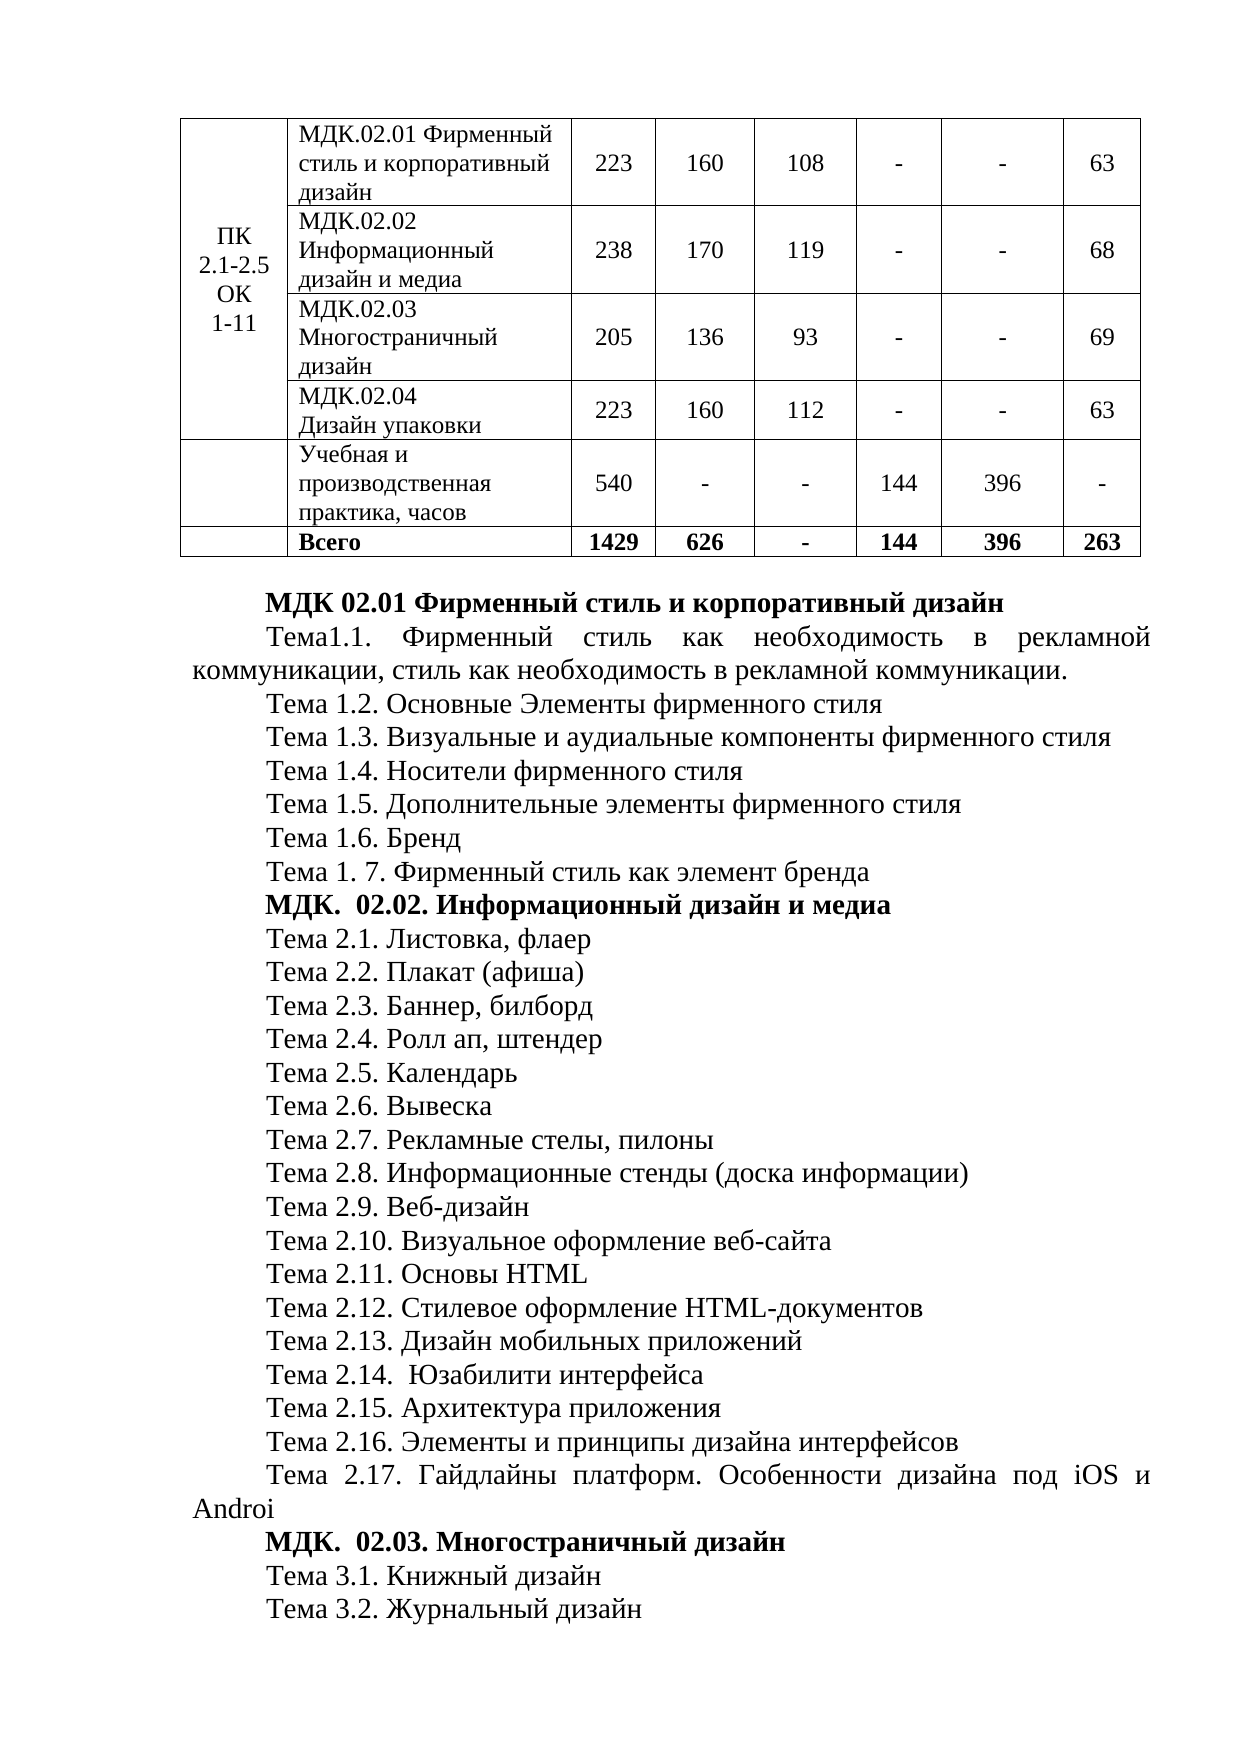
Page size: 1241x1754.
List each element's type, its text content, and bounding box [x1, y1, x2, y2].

text Тема1.1. Фирменный стиль как необходимость в рекламной коммуникации, стиль как необходимость в рекламной коммуникации. [192, 619, 1152, 686]
table_cell 144 [857, 440, 941, 526]
table_cell - [857, 119, 941, 205]
table_cell - [942, 119, 1063, 205]
table_cell 63 [1064, 119, 1140, 205]
table_cell 205 [572, 294, 655, 380]
table_cell 223 [572, 381, 655, 438]
table_cell 263 [1064, 527, 1140, 556]
table_cell - [755, 440, 856, 526]
text Тема 2.5. Календарь [192, 1055, 1152, 1088]
table_cell - [857, 294, 941, 380]
table_cell 68 [1064, 206, 1140, 293]
text Тема 2.11. Основы HTML [192, 1256, 1152, 1290]
table_cell - [942, 381, 1063, 438]
text Тема 2.12. Стилевое оформление HTML-документов [192, 1290, 1152, 1323]
text Тема 2.2. Плакат (афиша) [192, 954, 1152, 988]
text Тема 1.4. Носители фирменного стиля [192, 753, 1152, 787]
text Тема 1.3. Визуальные и аудиальные компоненты фирменного стиля [192, 719, 1152, 753]
text Тема 2.3. Баннер, билборд [192, 988, 1152, 1021]
text Тема 2.1. Листовка, флаер [192, 921, 1152, 954]
table_cell 540 [572, 440, 655, 526]
table_cell 160 [656, 119, 754, 205]
table_cell [181, 440, 287, 526]
text Тема 2.8. Информационные стенды (доска информации) [192, 1156, 1152, 1189]
text Тема 2.9. Веб-дизайн [192, 1189, 1152, 1223]
table_cell 108 [755, 119, 856, 205]
text Тема 2.7. Рекламные стелы, пилоны [192, 1122, 1152, 1156]
table_cell МДК.02.04 Дизайн упаковки [288, 381, 571, 438]
table_cell 238 [572, 206, 655, 293]
table_cell - [656, 440, 754, 526]
table_cell 170 [656, 206, 754, 293]
text Тема 1.5. Дополнительные элементы фирменного стиля [192, 787, 1152, 820]
table_cell 160 [656, 381, 754, 438]
text Тема 2.4. Ролл ап, штендер [192, 1021, 1152, 1055]
table_cell - [942, 206, 1063, 293]
text Тема 2.15. Архитектура приложения [192, 1390, 1152, 1424]
text МДК 02.01 Фирменный стиль и корпоративный дизайн [192, 585, 1152, 619]
table_cell - [755, 527, 856, 556]
table_cell 223 [572, 119, 655, 205]
table_cell 112 [755, 381, 856, 438]
text Тема 1. 7. Фирменный стиль как элемент бренда [192, 854, 1152, 887]
text Тема 2.6. Вывеска [192, 1088, 1152, 1122]
table_cell Всего [288, 527, 571, 556]
table_cell 69 [1064, 294, 1140, 380]
table_cell 136 [656, 294, 754, 380]
table_cell 1429 [572, 527, 655, 556]
table_cell МДК.02.01 Фирменный стиль и корпоративный дизайн [288, 119, 571, 205]
table_cell 63 [1064, 381, 1140, 438]
table_cell 396 [942, 527, 1063, 556]
text Тема 1.6. Бренд [192, 820, 1152, 854]
table_cell ПК 2.1-2.5 ОК 1-11 [181, 119, 287, 438]
table_cell - [942, 294, 1063, 380]
table_cell [181, 527, 287, 556]
text Тема 2.10. Визуальное оформление веб-сайта [192, 1223, 1152, 1256]
table_cell 396 [942, 440, 1063, 526]
table_cell 93 [755, 294, 856, 380]
text Тема 2.13. Дизайн мобильных приложений [192, 1323, 1152, 1357]
text Тема 2.17. Гайдлайны платформ. Особенности дизайна под iOS и Androi [192, 1457, 1152, 1524]
text Тема 3.2. Журнальный дизайн [192, 1592, 1152, 1625]
text Тема 2.16. Элементы и принципы дизайна интерфейсов [192, 1424, 1152, 1457]
table_cell МДК.02.02 Информационный дизайн и медиа [288, 206, 571, 293]
table_cell МДК.02.03 Многостраничный дизайн [288, 294, 571, 380]
text Тема 3.1. Книжный дизайн [192, 1558, 1152, 1592]
table_cell - [857, 381, 941, 438]
table_cell - [1064, 440, 1140, 526]
text Тема 1.2. Основные Элементы фирменного стиля [192, 686, 1152, 719]
table_cell - [857, 206, 941, 293]
table_cell 119 [755, 206, 856, 293]
text МДК. 02.03. Многостраничный дизайн [192, 1524, 1152, 1558]
table_cell 626 [656, 527, 754, 556]
table_cell Учебная и производственная практика, часов [288, 440, 571, 526]
table_cell 144 [857, 527, 941, 556]
text Тема 2.14. Юзабилити интерфейса [192, 1357, 1152, 1390]
text МДК. 02.02. Информационный дизайн и медиа [192, 887, 1152, 921]
